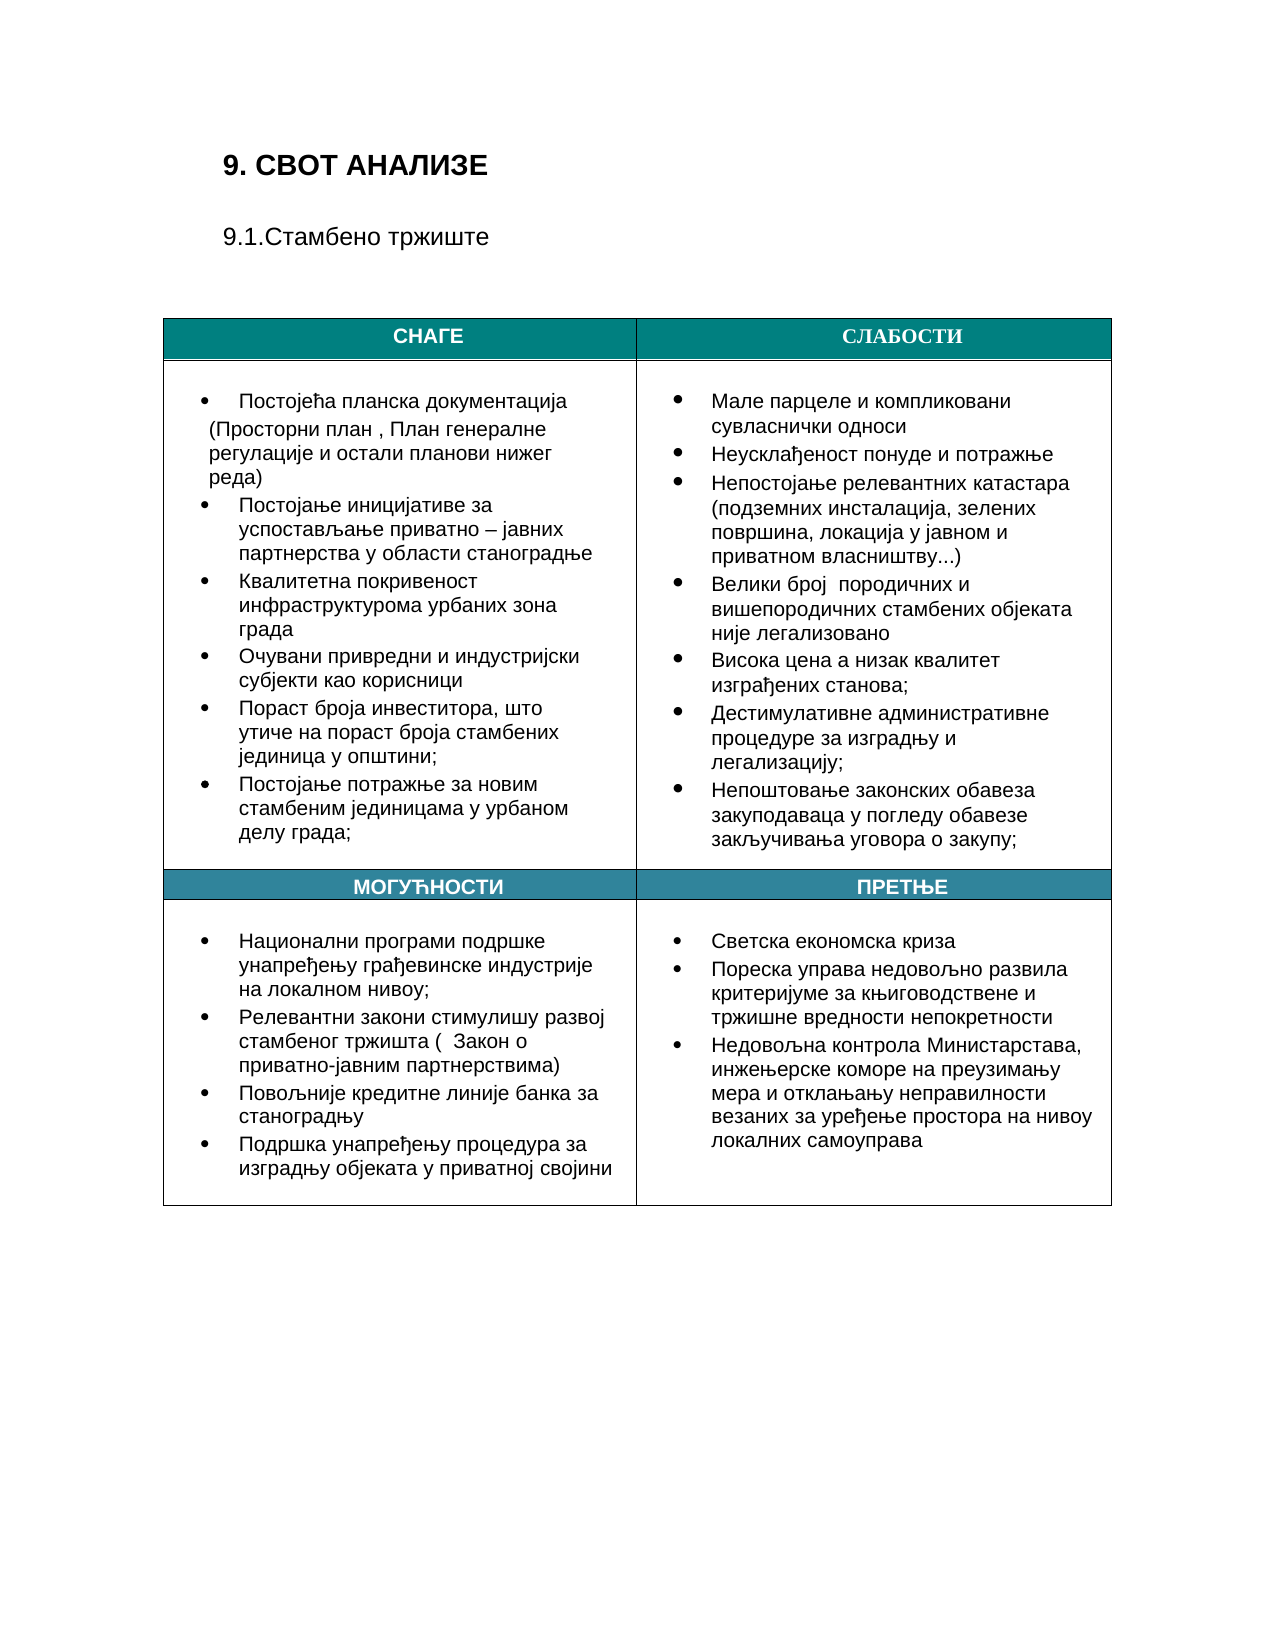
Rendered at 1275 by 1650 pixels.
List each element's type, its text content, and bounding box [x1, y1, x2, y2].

table_cell Мале парцеле и компликовани сувласнички односи Неусклађеност понуде и потражње Непостојање релевантних катастара (подземних инсталација, зелених површина, локација у јавном и приватном власништву...) Велики број породичних и вишепородичних стамбених објеката није легализовано Висока цена а низак квалитет изграђених станова; Дестимулативне административне процедуре за изградњу и легализацију; Непоштовање законских обавеза закуподаваца у погледу обавезе закључивања уговора о закупу; [637, 361, 1111, 869]
table_cell Светска економска криза Пореска управа недовољно развила критеријуме за књиговодствене и тржишне вредности непокретности Недовољна контрола Министарстава, инжењерске коморе на преузимању мера и отклањању неправилности везаних за уређење простора на нивоу локалних самоуправа [637, 900, 1111, 1205]
table_cell Постојећа планска документација (Просторни план , План генералне регулације и остали планови нижег реда) Постојање иницијативе за успостављање приватно – јавних партнерства у области станоградње Квалитетна покривеност инфраструктурома урбаних зона града Очувани привредни и индустријски субјекти као корисници Пораст броја инвеститора, што утиче на пораст броја стамбених јединица у општини; Постојање потражње за новим стамбеним јединицама у урбаном делу града; [164, 361, 636, 869]
table_cell Национални програми подршке унапређењу грађевинске индустрије на локалном нивоу; Релевантни закони стимулишу развој стамбеног тржишта ( Закон о приватно-јавним партнерствима) Повољније кредитне линије банка за станоградњу Подршка унапређењу процедура за изградњу објеката у приватној својини [164, 900, 636, 1205]
text 9. СВОТ АНАЛИЗЕ [148, 148, 1127, 181]
table_header СНАГЕ [164, 319, 636, 359]
table_header СЛАБОСТИ [637, 319, 1111, 359]
table_cell ПРЕТЊЕ [637, 870, 1111, 899]
text 9.1.Стамбено тржиште [148, 222, 1127, 251]
table_cell МОГУЋНОСТИ [164, 870, 636, 899]
